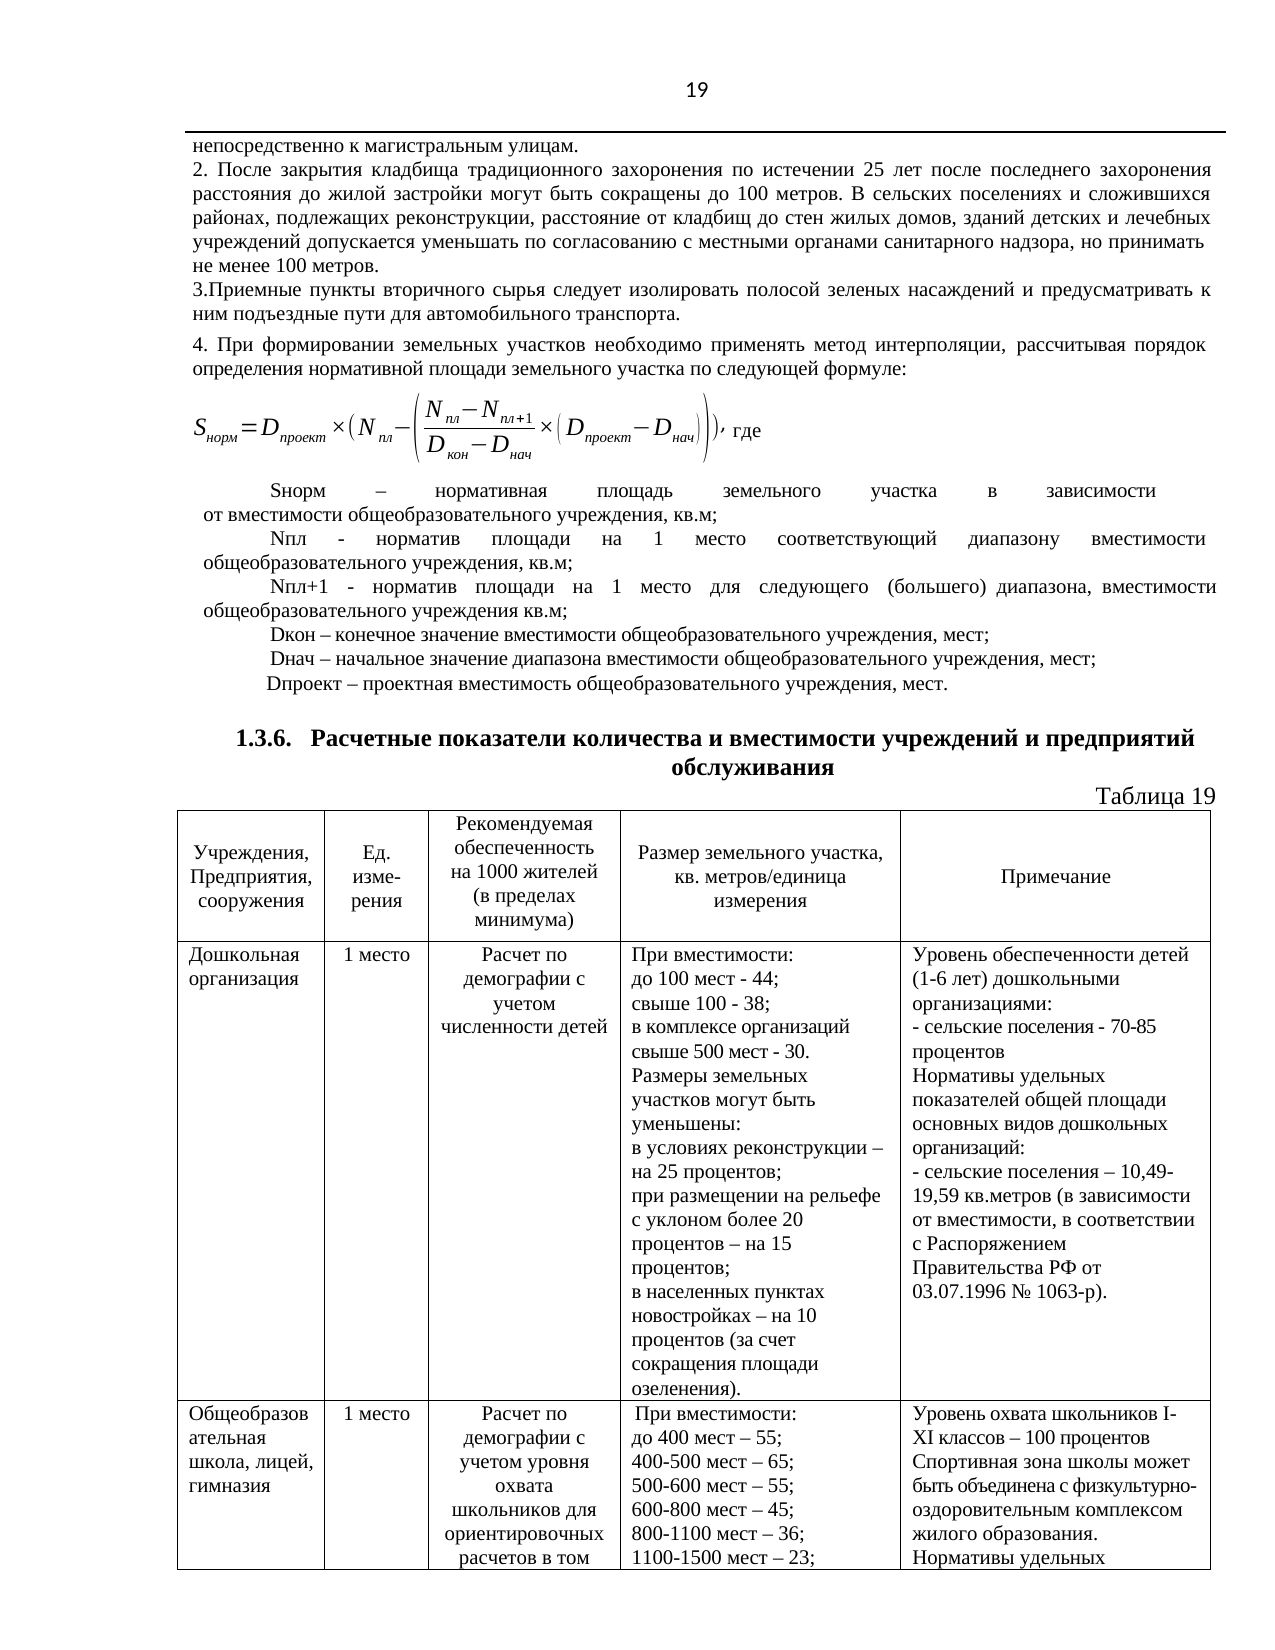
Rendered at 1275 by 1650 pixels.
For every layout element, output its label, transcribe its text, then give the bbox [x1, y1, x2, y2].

list Расчетные показатели количества и вместимости учреждений и предприятий обслуживания [215, 723, 1216, 781]
table_header Учреждения, Предприятия, сооружения [178, 811, 324, 941]
table_cell При вместимости: до 100 мест - 44; свыше 100 - 38; в комплексе организаций свыше 500 мест - 30. Размеры земельных участков могут быть уменьшены: в условиях реконструкции – на 25 процентов; при размещении на рельефе с уклоном более 20 процентов – на 15 процентов; в населенных пунктах новостройках – на 10 процентов (за счет сокращения площади озеленения). [621, 942, 900, 1399]
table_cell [185, 133, 1226, 694]
text Таблица 19 [252, 781, 1216, 809]
table_header Размер земельного участка, кв. метров/единица измерения [621, 811, 900, 941]
table_cell Расчет по демографии с учетом уровня охвата школьников для ориентировочных расчетов в том числе для X – XI классов. [429, 1401, 620, 1569]
table_cell 1 место [325, 1401, 428, 1569]
table_cell Дошкольная организация [178, 942, 324, 1399]
table_header Рекомендуемая обеспеченность на 1000 жителей (в пределах минимума) [429, 811, 620, 941]
table_cell 1 место [325, 942, 428, 1399]
table_header Примечание [901, 811, 1210, 941]
table_cell Общеобразовательная школа, лицей, гимназия [178, 1401, 324, 1569]
table_cell Уровень обеспеченности детей (1-6 лет) дошкольными организациями: - сельские поселения - 70-85 процентов Нормативы удельных показателей общей площади основных видов дошкольных организаций: - сельские поселения – 10,49-19,59 кв.метров (в зависимости от вместимости, в соответствии с Распоряжением Правительства РФ от 03.07.1996 № 1063-р). [901, 942, 1210, 1399]
table_header Ед. изме-рения [325, 811, 428, 941]
table_cell Расчет по демографии с учетом численности детей [429, 942, 620, 1399]
